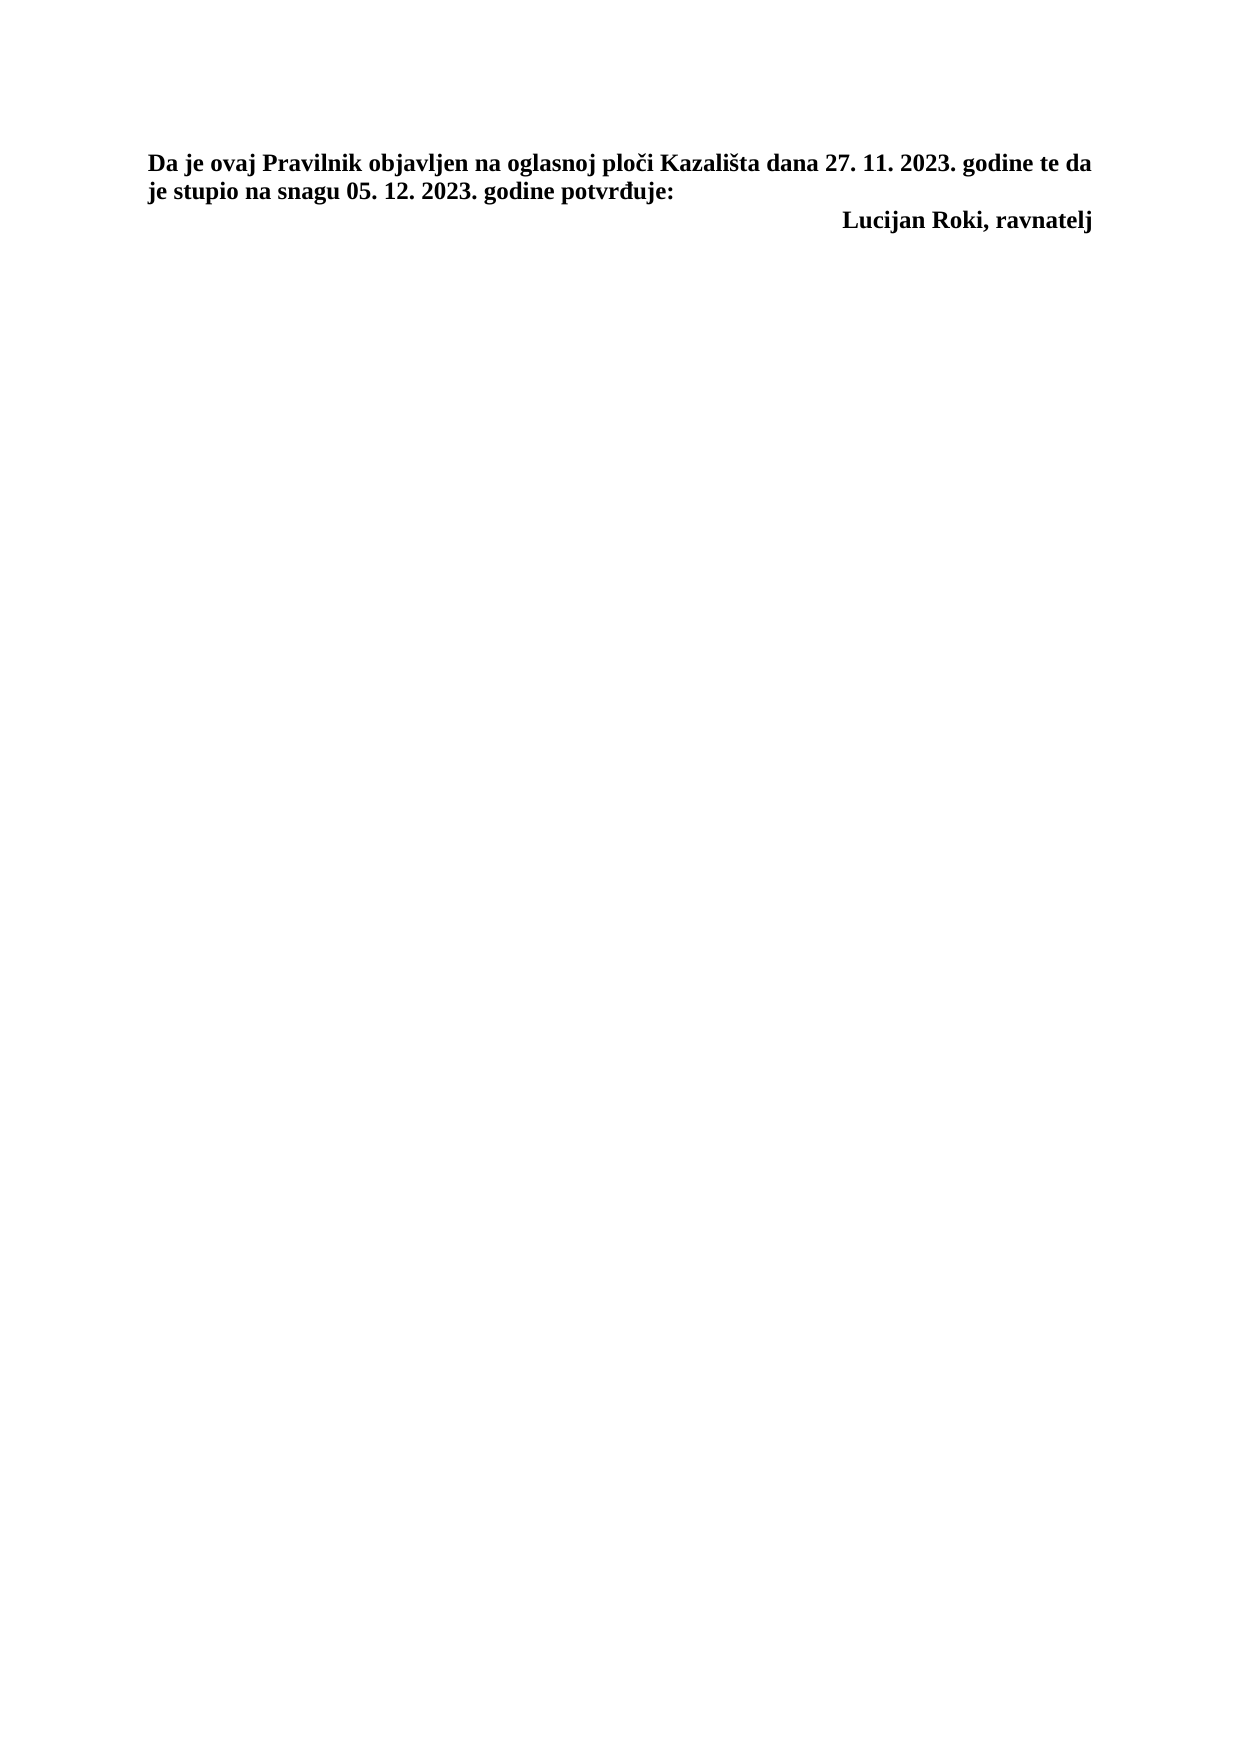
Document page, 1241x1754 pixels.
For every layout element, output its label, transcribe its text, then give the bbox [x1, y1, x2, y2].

text Lucijan Roki, ravnatelj [148, 205, 1093, 234]
text Da je ovaj Pravilnik objavljen na oglasnoj ploči Kazališta dana 27. 11. 2023. godine te da je stupio na snagu 05. 12. 2023. godine potvrđuje: [148, 148, 1093, 205]
